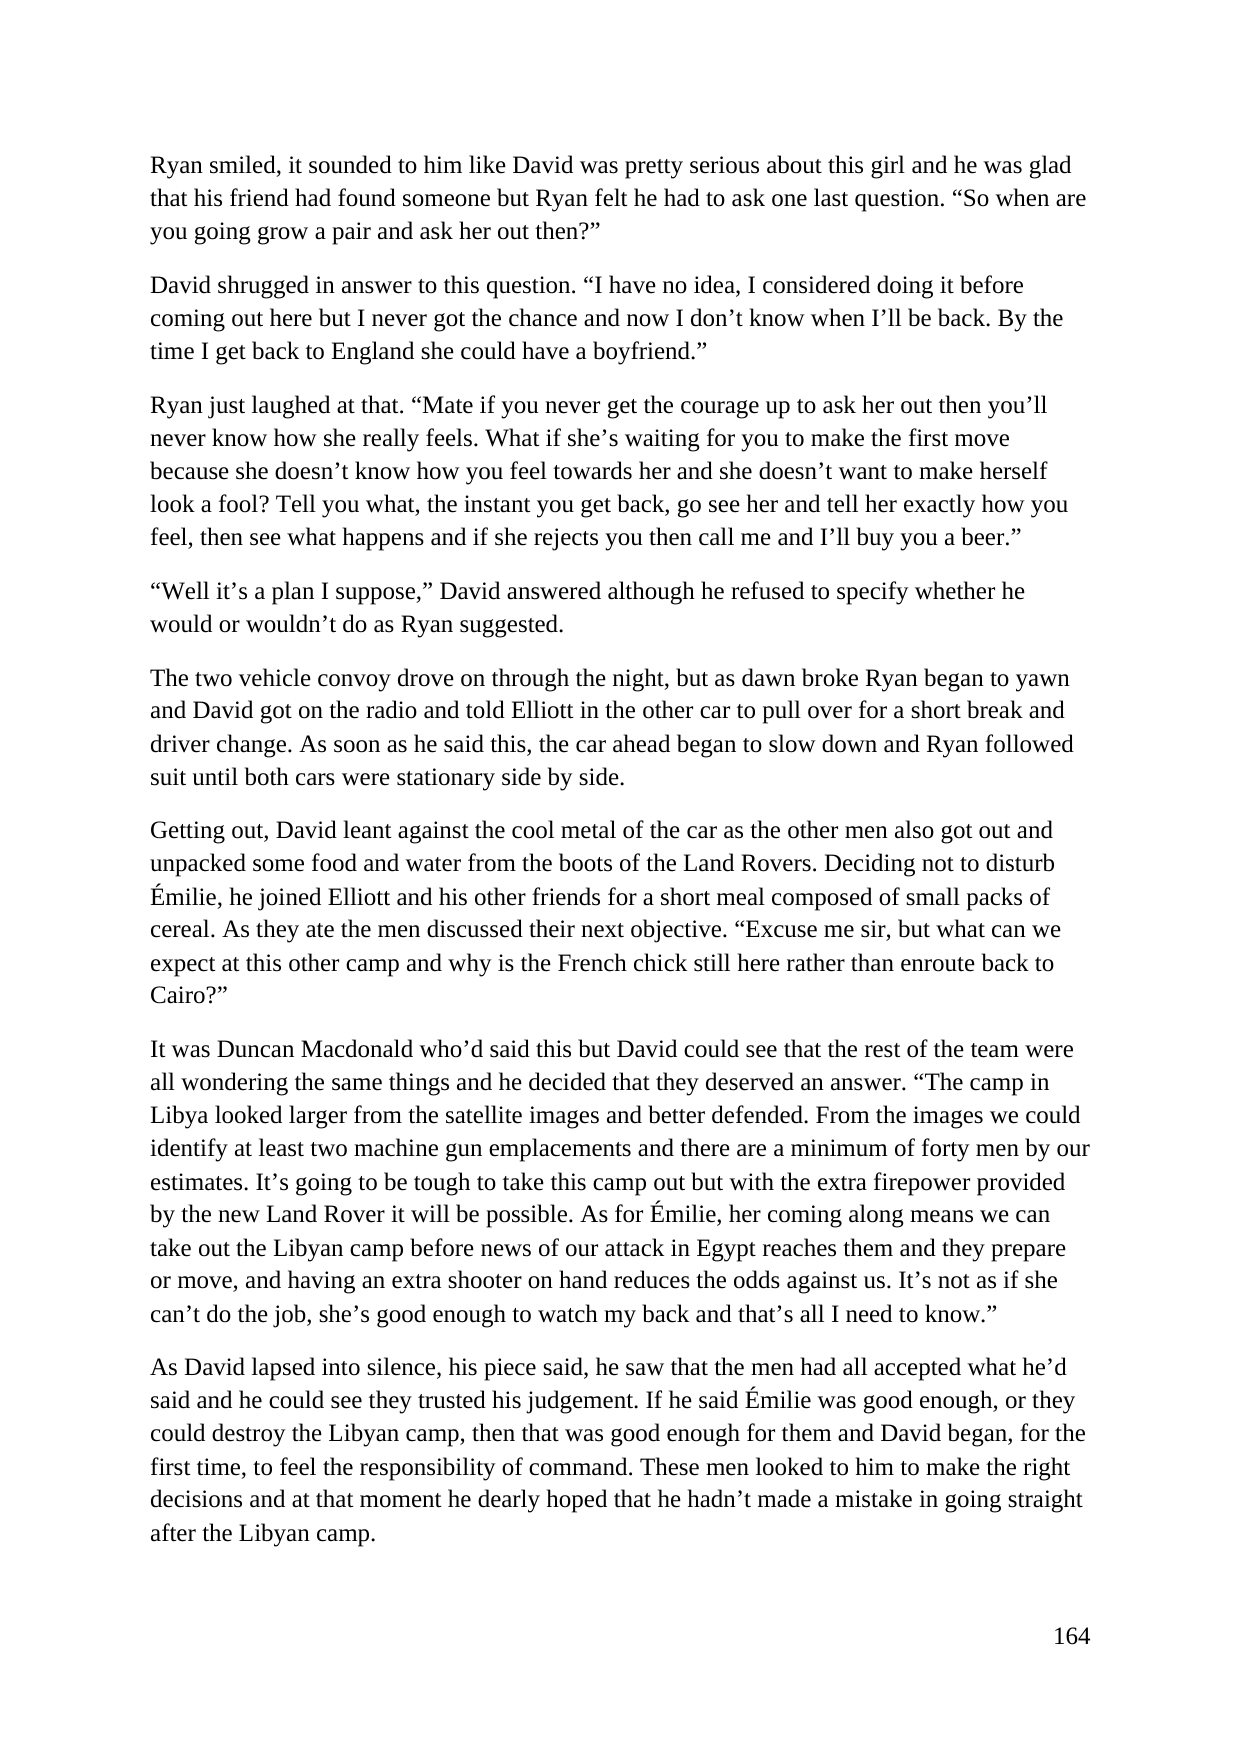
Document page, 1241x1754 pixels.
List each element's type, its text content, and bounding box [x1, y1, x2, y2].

text Ryan smiled, it sounded to him like David was pretty serious about this girl and he was glad that his friend had found someone but Ryan felt he had to ask one last question. “So when are you going grow a pair and ask her out then?” [150, 150, 1090, 245]
text It was Duncan Macdonald who’d said this but David could see that the rest of the team were all wondering the same things and he decided that they deserved an answer. “The camp in Libya looked larger from the satellite images and better defended. From the images we could identify at least two machine gun emplacements and there are a minimum of forty men by our estimates. It’s going to be tough to take this camp out but with the extra firepower provided by the new Land Rover it will be possible. As for Émilie, her coming along means we can take out the Libyan camp before news of our attack in Egypt reaches them and they prepare or move, and having an extra shooter on hand reduces the odds against us. It’s not as if she can’t do the job, she’s good enough to watch my back and that’s all I need to know.” [150, 1034, 1090, 1327]
text David shrugged in answer to this question. “I have no idea, I considered doing it before coming out here but I never got the chance and now I don’t know when I’ll be back. By the time I get back to England she could have a boyfriend.” [150, 270, 1090, 365]
text Ryan just laughed at that. “Mate if you never get the courage up to ask her out then you’ll never know how she really feels. What if she’s waiting for you to make the first move because she doesn’t know how you feel towards her and she doesn’t want to make herself look a fool? Tell you what, the instant you get back, go see her and tell her exactly how you feel, then see what happens and if she rejects you then call me and I’ll buy you a beer.” [150, 390, 1090, 551]
text The two vehicle convoy drove on through the night, but as dawn broke Ryan began to yawn and David got on the radio and told Elliott in the other car to pull over for a short break and driver change. As soon as he said this, the car ahead began to slow down and Ryan followed suit until both cars were stationary side by side. [150, 663, 1090, 790]
text Getting out, David leant against the cool metal of the car as the other men also got out and unpacked some food and water from the boots of the Land Rovers. Deciding not to disturb Émilie, he joined Elliott and his other friends for a short meal composed of small packs of cereal. As they ate the men discussed their next objective. “Excuse me sir, but what can we expect at this other camp and why is the French chick still here rather than enroute back to Cairo?” [150, 816, 1090, 1009]
text “Well it’s a plan I suppose,” David answered although he refused to specify whether he would or wouldn’t do as Ryan suggested. [150, 576, 1090, 637]
text As David lapsed into silence, his piece said, he saw that the men had all accepted what he’d said and he could see they trusted his judgement. If he said Émilie was good enough, or they could destroy the Libyan camp, then that was good enough for them and David began, for the first time, to feel the responsibility of command. These men looked to him to make the right decisions and at that moment he dearly hoped that he hadn’t made a mistake in going straight after the Libyan camp. [150, 1352, 1090, 1546]
